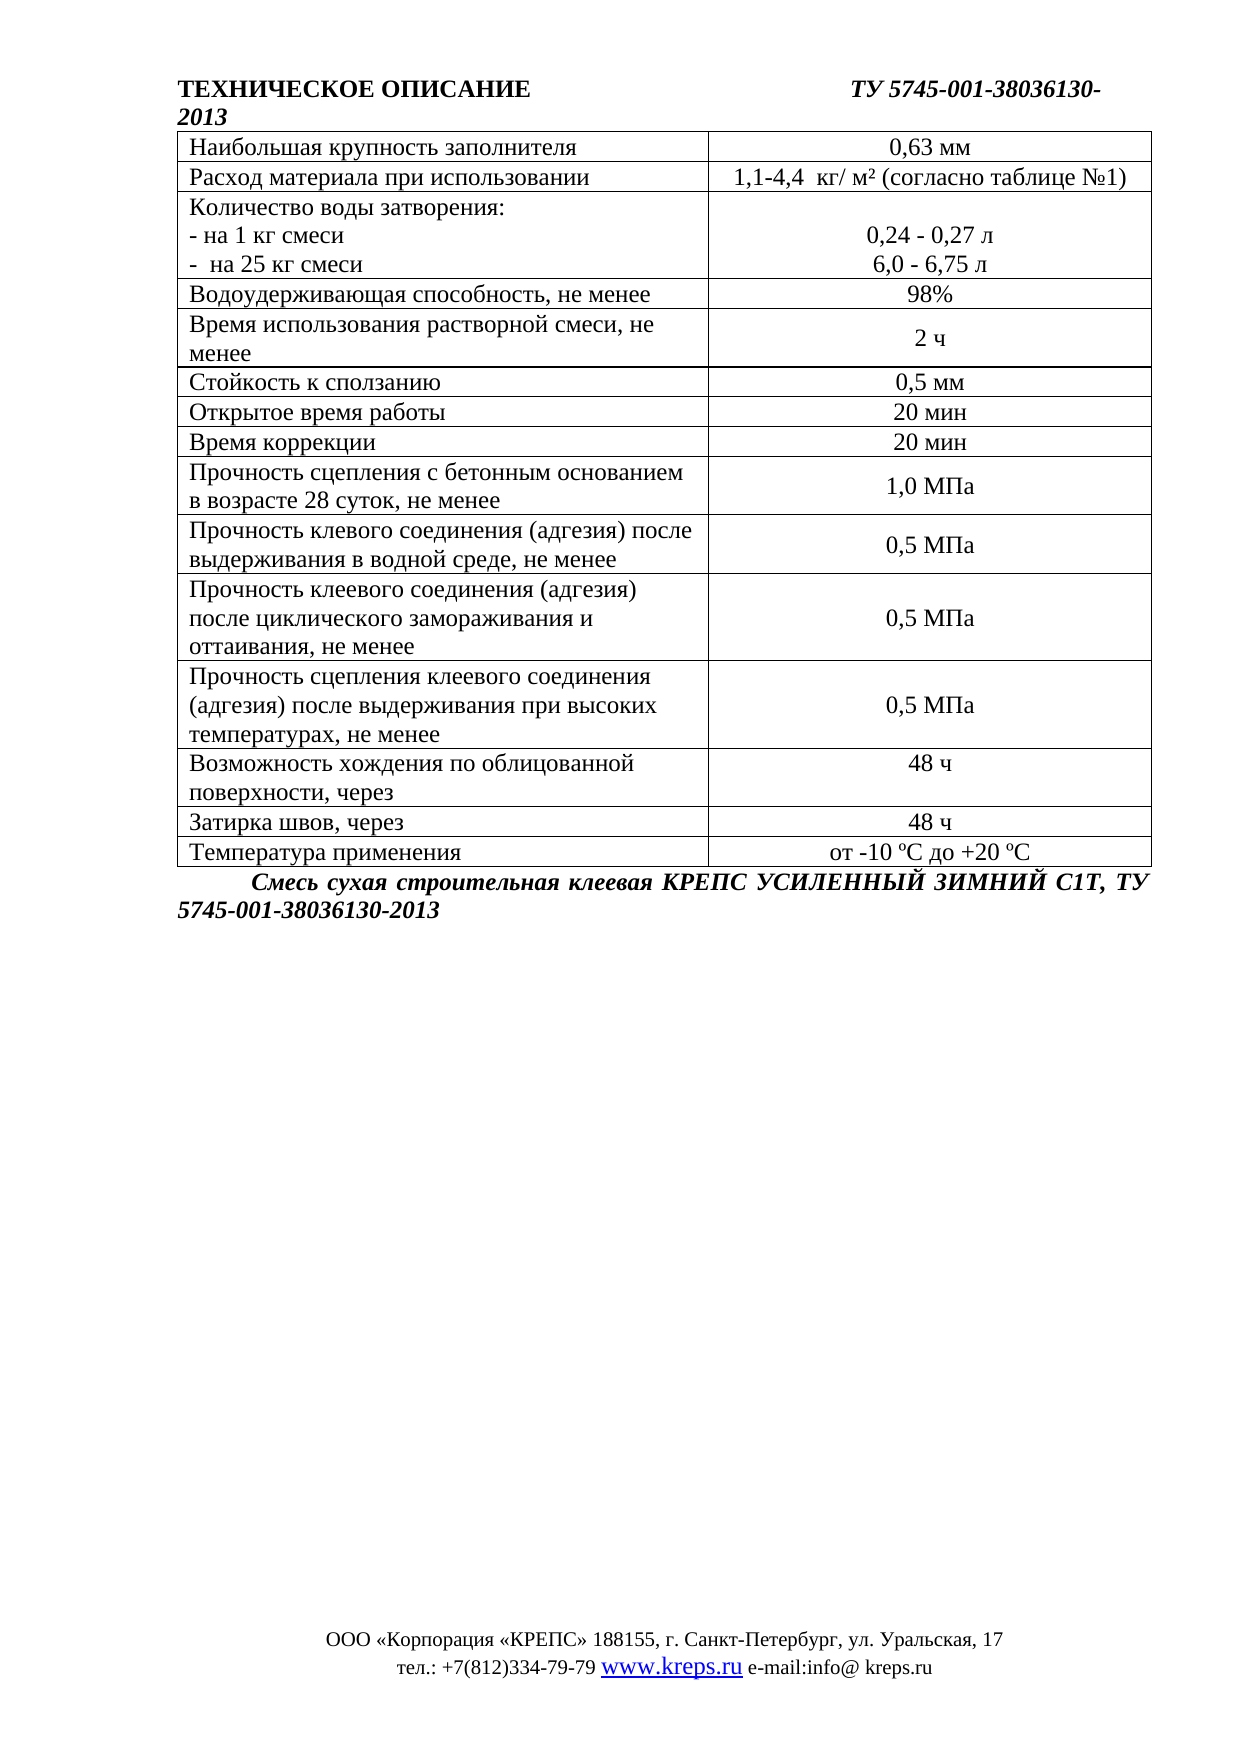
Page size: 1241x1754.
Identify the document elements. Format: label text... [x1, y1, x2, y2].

table_cell Прочность сцепления клеевого соединения (адгезия) после выдерживания при высоких температурах, не менее [178, 661, 708, 747]
table_cell 0,5 МПа [709, 515, 1151, 573]
table_cell Возможность хождения по облицованной поверхности, через [178, 749, 708, 806]
table_cell Открытое время работы [178, 397, 708, 426]
table_cell от -10 ºС до +20 ºС [709, 837, 1151, 866]
table_cell 98% [709, 279, 1151, 308]
table_cell 0,5 МПа [709, 574, 1151, 660]
table_cell Водоудерживающая способность, не менее [178, 279, 708, 308]
table_cell 20 мин [709, 397, 1151, 426]
table_cell 48 ч [709, 749, 1151, 806]
table_cell 2 ч [709, 309, 1151, 366]
table_cell Прочность клевого соединения (адгезия) после выдерживания в водной среде, не менее [178, 515, 708, 573]
table_cell 0,24 - 0,27 л 6,0 - 6,75 л [709, 192, 1151, 278]
table_cell Расход материала при использовании [178, 162, 708, 191]
table_cell 1,1-4,4 кг/ м² (согласно таблице №1) [709, 162, 1151, 191]
table_cell Стойкость к сползанию [178, 368, 708, 396]
table_cell 1,0 МПа [709, 457, 1151, 514]
table_cell 20 мин [709, 427, 1151, 456]
text Смесь сухая строительная клеевая КРЕПС УСИЛЕННЫЙ ЗИМНИЙ С1Т, ТУ 5745-001-38036130-2013 [177, 867, 1152, 924]
table_cell Наибольшая крупность заполнителя [178, 132, 708, 161]
table_cell 48 ч [709, 807, 1151, 836]
table_cell Прочность клеевого соединения (адгезия) после циклического замораживания и оттаивания, не менее [178, 574, 708, 660]
table_cell Время использования растворной смеси, не менее [178, 309, 708, 366]
table_cell 0,63 мм [709, 132, 1151, 161]
table_cell 0,5 МПа [709, 661, 1151, 747]
table_cell Время коррекции [178, 427, 708, 456]
table_cell Количество воды затворения: - на 1 кг смеси - на 25 кг смеси [178, 192, 708, 278]
table_cell Температура применения [178, 837, 708, 866]
table_cell 0,5 мм [709, 368, 1151, 396]
table_cell Затирка швов, через [178, 807, 708, 836]
table_cell Прочность сцепления с бетонным основанием в возрасте 28 суток, не менее [178, 457, 708, 514]
